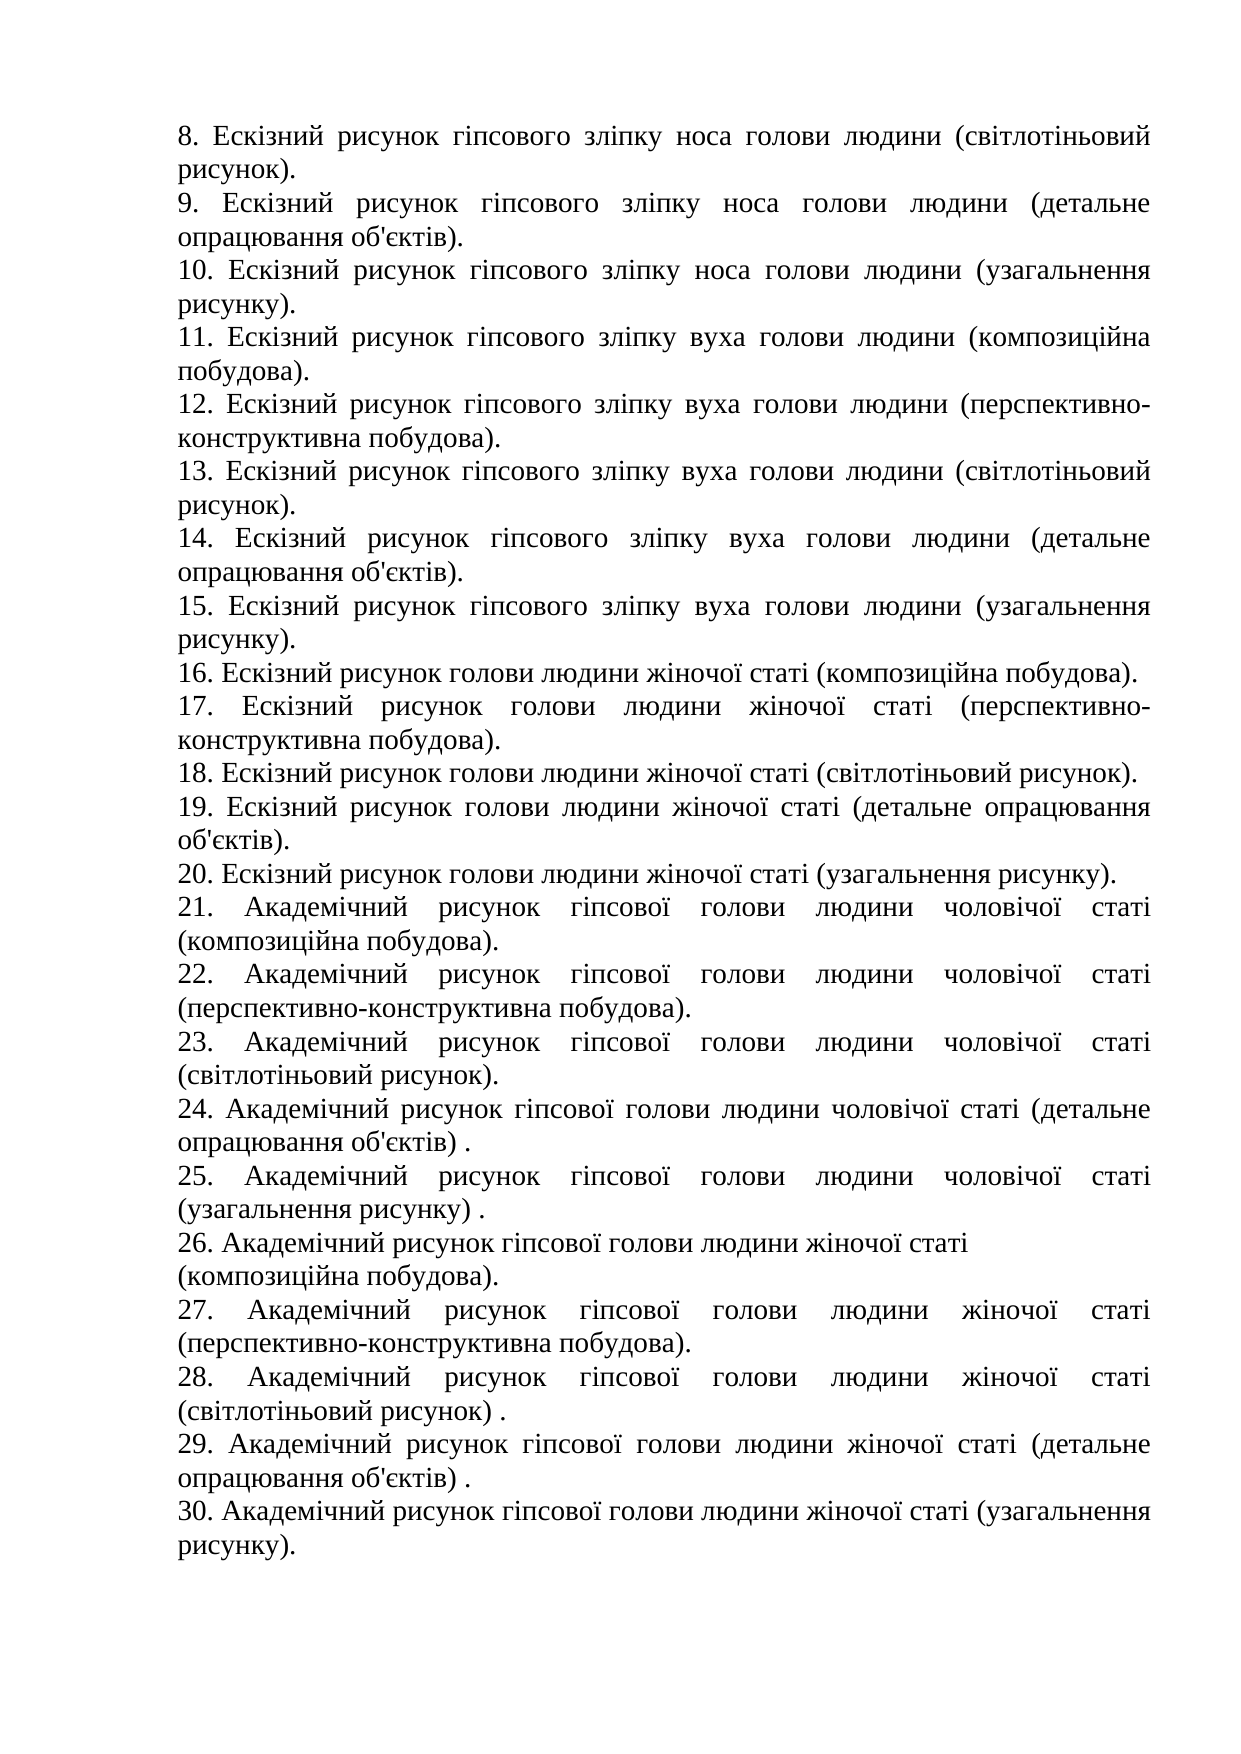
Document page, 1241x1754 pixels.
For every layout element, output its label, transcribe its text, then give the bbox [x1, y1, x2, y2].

text 25. Академічний рисунок гіпсової голови людини чоловічої статі (узагальнення рисунку) . [177, 1158, 1152, 1225]
text 13. Ескізний рисунок гіпсового зліпку вуха голови людини (світлотіньовий рисунок). [177, 453, 1152, 521]
text 17. Ескізний рисунок голови людини жіночої статі (перспективно-конструктивна побудова). [177, 688, 1152, 755]
text 10. Ескізний рисунок гіпсового зліпку носа голови людини (узагальнення рисунку). [177, 252, 1152, 319]
text 30. Академічний рисунок гіпсової голови людини жіночої статі (узагальнення рисунку). [177, 1493, 1152, 1560]
text 18. Ескізний рисунок голови людини жіночої статі (світлотіньовий рисунок). [177, 755, 1152, 789]
text 23. Академічний рисунок гіпсової голови людини чоловічої статі (світлотіньовий рисунок). [177, 1024, 1152, 1091]
text 22. Академічний рисунок гіпсової голови людини чоловічої статі (перспективно-конструктивна побудова). [177, 957, 1152, 1024]
text 15. Ескізний рисунок гіпсового зліпку вуха голови людини (узагальнення рисунку). [177, 588, 1152, 655]
text 14. Ескізний рисунок гіпсового зліпку вуха голови людини (детальне опрацювання об'єктів). [177, 521, 1152, 588]
text 9. Ескізний рисунок гіпсового зліпку носа голови людини (детальне опрацювання об'єктів). [177, 185, 1152, 252]
text 8. Ескізний рисунок гіпсового зліпку носа голови людини (світлотіньовий рисунок). [177, 118, 1152, 185]
text 27. Академічний рисунок гіпсової голови людини жіночої статі (перспективно-конструктивна побудова). [177, 1292, 1152, 1359]
text 16. Ескізний рисунок голови людини жіночої статі (композиційна побудова). [177, 655, 1152, 688]
text 28. Академічний рисунок гіпсової голови людини жіночої статі (світлотіньовий рисунок) . [177, 1359, 1152, 1426]
text 26. Академічний рисунок гіпсової голови людини жіночої статі (композиційна побудова). [177, 1225, 1152, 1292]
text 24. Академічний рисунок гіпсової голови людини чоловічої статі (детальне опрацювання об'єктів) . [177, 1091, 1152, 1158]
text 19. Ескізний рисунок голови людини жіночої статі (детальне опрацювання об'єктів). [177, 789, 1152, 856]
text 12. Ескізний рисунок гіпсового зліпку вуха голови людини (перспективно-конструктивна побудова). [177, 386, 1152, 453]
text 20. Ескізний рисунок голови людини жіночої статі (узагальнення рисунку). [177, 856, 1152, 889]
text 11. Ескізний рисунок гіпсового зліпку вуха голови людини (композиційна побудова). [177, 319, 1152, 386]
text 29. Академічний рисунок гіпсової голови людини жіночої статі (детальне опрацювання об'єктів) . [177, 1426, 1152, 1493]
text 21. Академічний рисунок гіпсової голови людини чоловічої статі (композиційна побудова). [177, 889, 1152, 957]
